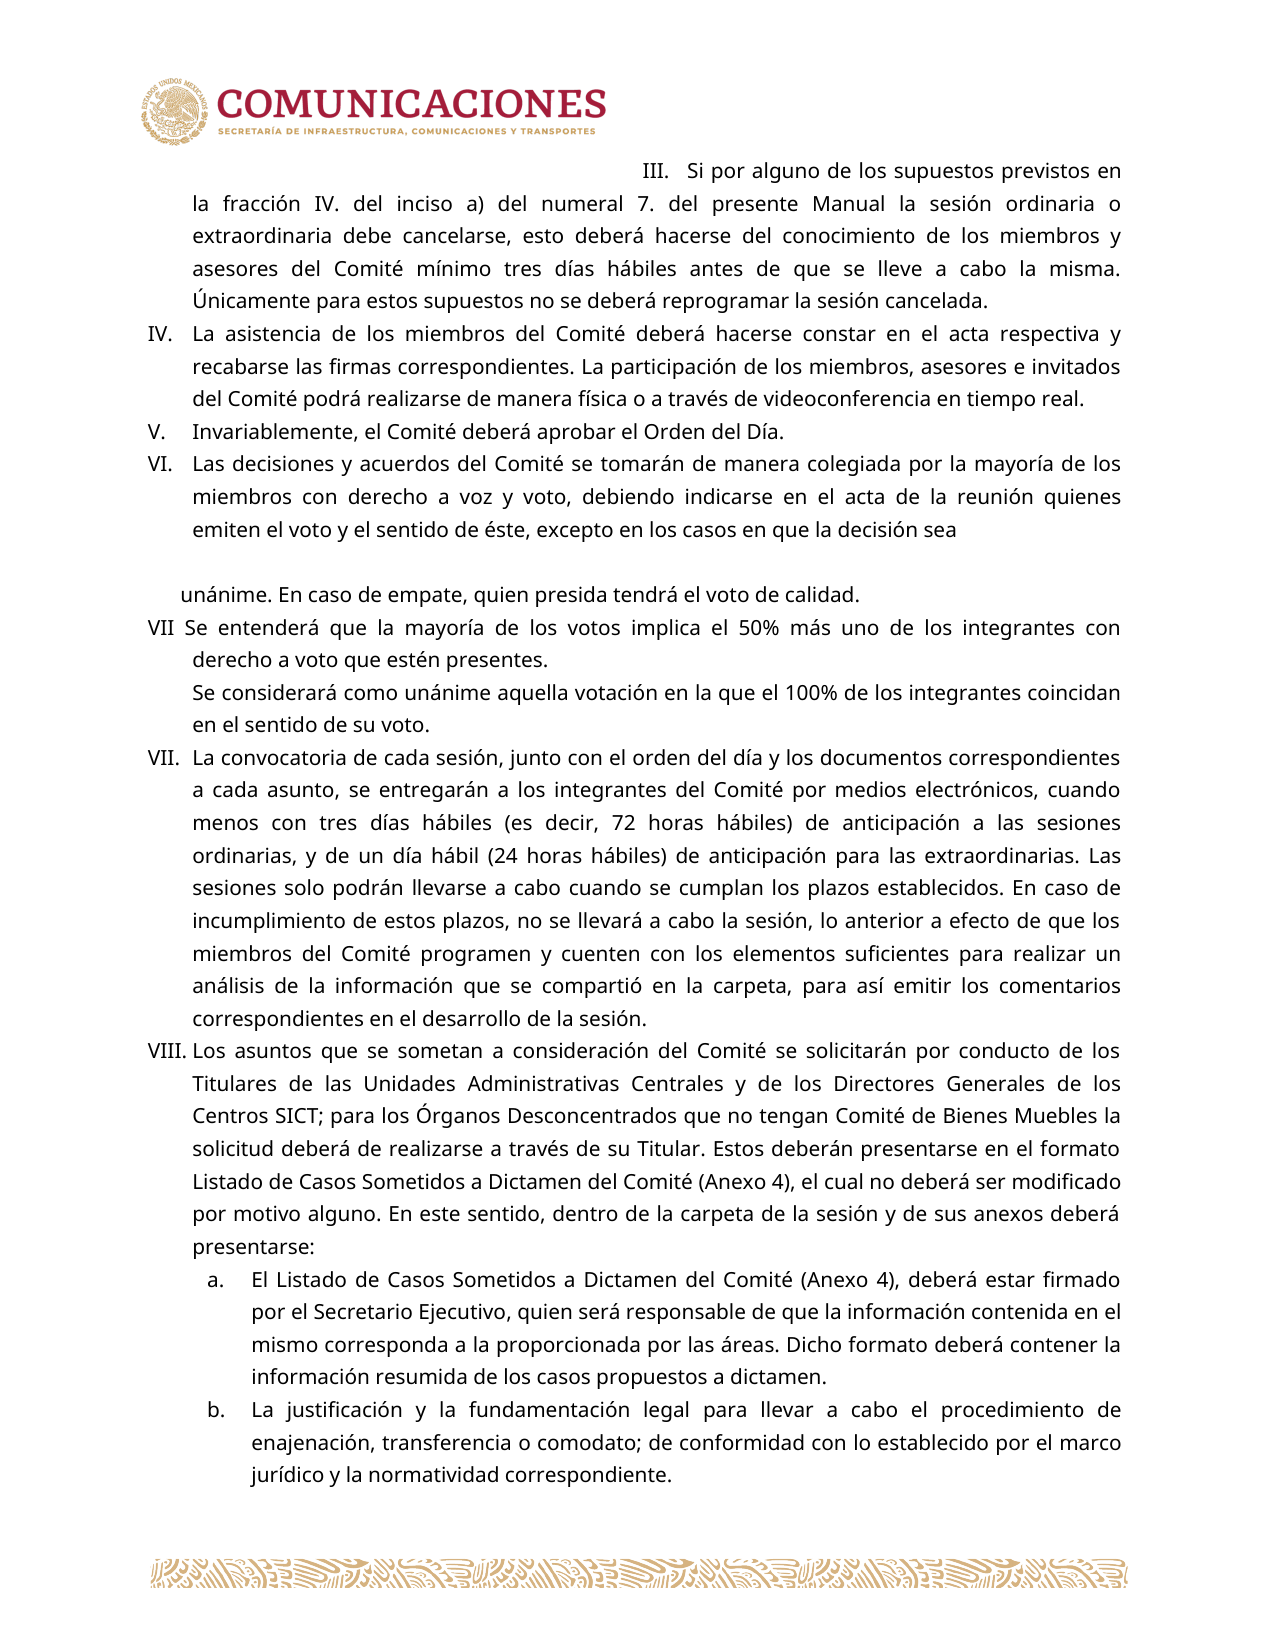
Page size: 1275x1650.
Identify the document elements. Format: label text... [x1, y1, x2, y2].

list Las decisiones y acuerdos del Comité se tomarán de manera colegiada por la mayoría de los miembros con derecho a voz y voto, debiendo indicarse en el acta de la reunión quienes emiten el voto y el sentido de éste, excepto en los casos en que la decisión sea [148, 449, 1122, 543]
list Los asuntos que se sometan a consideración del Comité se solicitarán por conducto de los Titulares de las Unidades Administrativas Centrales y de los Directores Generales de los Centros SICT; para los Órganos Desconcentrados que no tengan Comité de Bienes Muebles la solicitud deberá de realizarse a través de su Titular. Estos deberán presentarse en el formato Listado de Casos Sometidos a Dictamen del Comité (Anexo 4), el cual no deberá ser modificado por motivo alguno. En este sentido, dentro de la carpeta de la sesión y de sus anexos deberá presentarse: [148, 1036, 1122, 1261]
picture [135, 1554, 1140, 1594]
picture [120, 48, 624, 180]
list Invariablemente, el Comité deberá aprobar el Orden del Día. [148, 417, 1122, 445]
text VII Se entenderá que la mayoría de los votos implica el 50% más uno de los integrantes con derecho a voto que estén presentes. [148, 613, 1122, 674]
list La justificación y la fundamentación legal para llevar a cabo el procedimiento de enajenación, transferencia o comodato; de conformidad con lo establecido por el marco jurídico y la normatividad correspondiente. [207, 1395, 1122, 1489]
list Si por alguno de los supuestos previstos en la fracción IV. del inciso a) del numeral 7. del presente Manual la sesión ordinaria o extraordinaria debe cancelarse, esto deberá hacerse del conocimiento de los miembros y asesores del Comité mínimo tres días hábiles antes de que se lleve a cabo la misma. Únicamente para estos supuestos no se deberá reprogramar la sesión cancelada. [148, 156, 1122, 315]
list El Listado de Casos Sometidos a Dictamen del Comité (Anexo 4), deberá estar firmado por el Secretario Ejecutivo, quien será responsable de que la información contenida en el mismo corresponda a la proporcionada por las áreas. Dicho formato deberá contener la información resumida de los casos propuestos a dictamen. [207, 1265, 1122, 1391]
list La asistencia de los miembros del Comité deberá hacerse constar en el acta respectiva y recabarse las firmas correspondientes. La participación de los miembros, asesores e invitados del Comité podrá realizarse de manera física o a través de videoconferencia en tiempo real. [148, 319, 1122, 413]
text unánime. En caso de empate, quien presida tendrá el voto de calidad. [148, 580, 1122, 608]
list Se considerará como unánime aquella votación en la que el 100% de los integrantes coincidan en el sentido de su voto. [192, 678, 1122, 739]
list La convocatoria de cada sesión, junto con el orden del día y los documentos correspondientes a cada asunto, se entregarán a los integrantes del Comité por medios electrónicos, cuando menos con tres días hábiles (es decir, 72 horas hábiles) de anticipación a las sesiones ordinarias, y de un día hábil (24 horas hábiles) de anticipación para las extraordinarias. Las sesiones solo podrán llevarse a cabo cuando se cumplan los plazos establecidos. En caso de incumplimiento de estos plazos, no se llevará a cabo la sesión, lo anterior a efecto de que los miembros del Comité programen y cuenten con los elementos suficientes para realizar un análisis de la información que se compartió en la carpeta, para así emitir los comentarios correspondientes en el desarrollo de la sesión. [148, 743, 1122, 1032]
